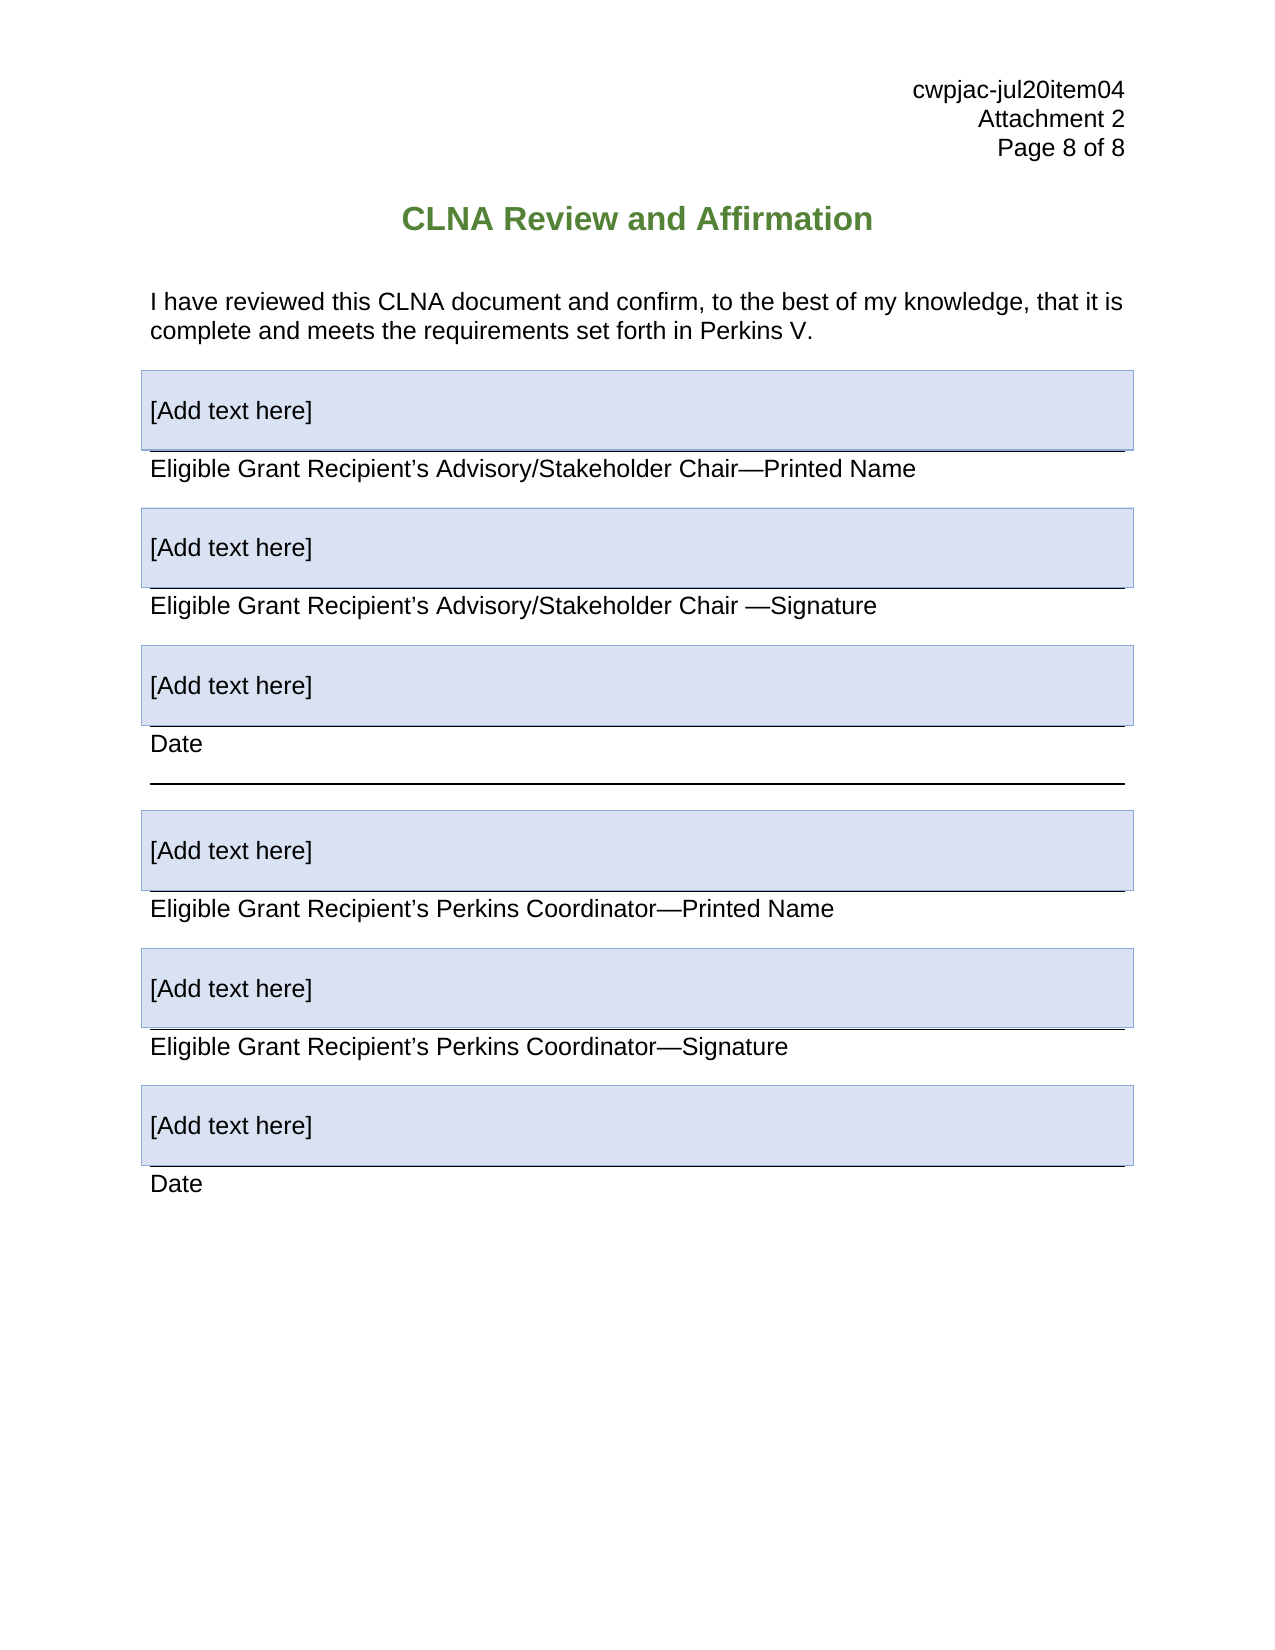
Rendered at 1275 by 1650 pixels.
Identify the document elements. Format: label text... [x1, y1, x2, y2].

text Eligible Grant Recipient’s Advisory/Stakeholder Chair —Signature [150, 589, 1125, 620]
text Date [150, 1167, 1125, 1198]
list [Add text here] [142, 811, 1133, 890]
list [Add text here] [142, 371, 1133, 449]
list [Add text here] [142, 646, 1133, 725]
text I have reviewed this CLNA document and confirm, to the best of my knowledge, that it is complete and meets the requirements set forth in Perkins V. [150, 287, 1125, 345]
list [Add text here] [142, 1086, 1133, 1165]
text Eligible Grant Recipient’s Perkins Coordinator—Signature [150, 1030, 1125, 1060]
text Date [150, 727, 1125, 783]
subtitle CLNA Review and Affirmation [150, 199, 1125, 237]
text Eligible Grant Recipient’s Perkins Coordinator—Printed Name [150, 892, 1125, 923]
list [Add text here] [142, 949, 1133, 1027]
list [Add text here] [142, 509, 1133, 587]
text Eligible Grant Recipient’s Advisory/Stakeholder Chair—Printed Name [150, 452, 1125, 482]
